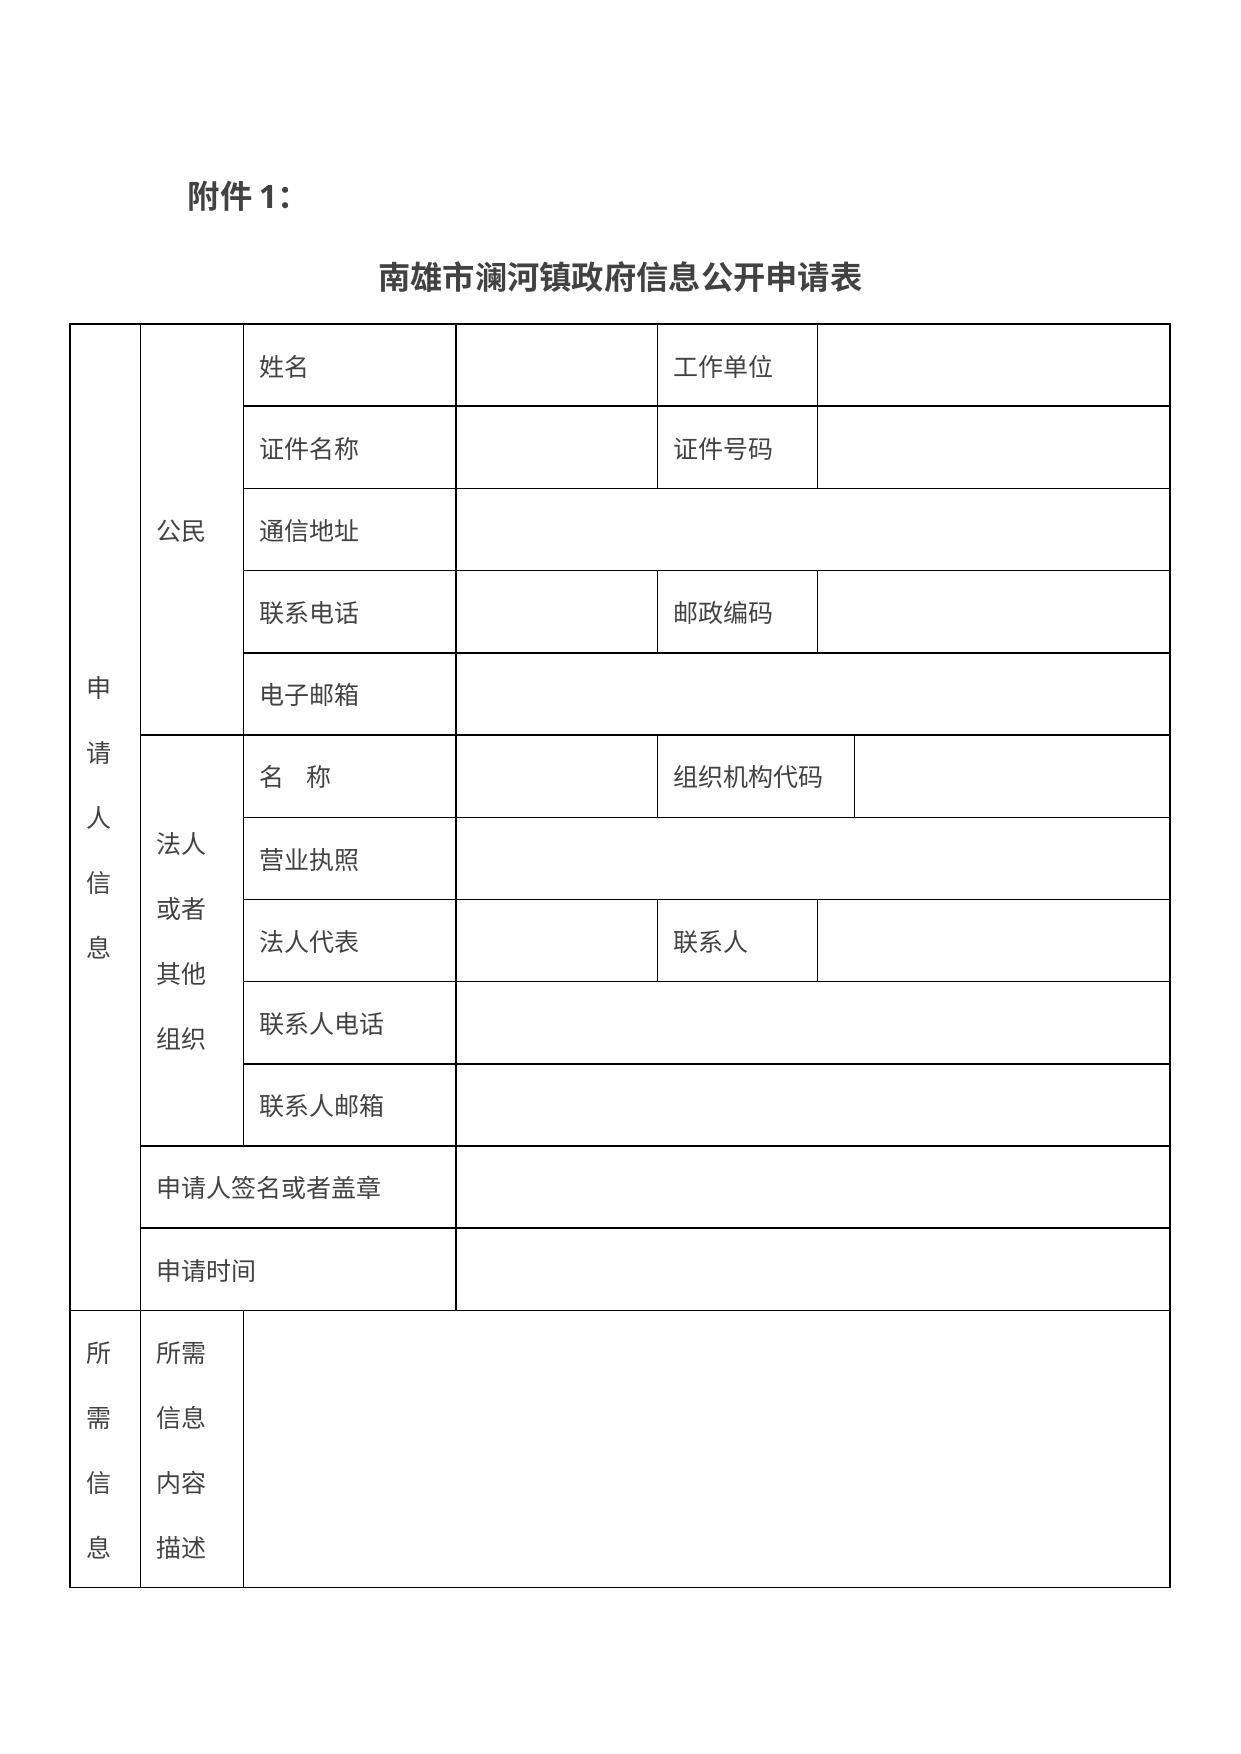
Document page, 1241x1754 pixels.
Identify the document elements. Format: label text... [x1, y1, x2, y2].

table_header 工作单位 [658, 325, 817, 405]
table_header 姓名 [244, 325, 455, 405]
table_cell 法人代表 [244, 900, 455, 981]
table_cell 通信地址 [244, 489, 455, 570]
table_cell [457, 736, 657, 816]
text 附件1： [187, 162, 1053, 227]
table_cell [855, 736, 1169, 816]
table_cell [457, 571, 657, 652]
table_cell [457, 900, 657, 981]
table_cell 所需信息内容描述 [141, 1311, 243, 1587]
table_cell [457, 818, 1169, 898]
table_cell [457, 1147, 1169, 1227]
table_cell 组织机构代码 [658, 736, 854, 816]
table_cell [818, 407, 1169, 488]
table_cell 电子邮箱 [244, 654, 455, 734]
table_cell 邮政编码 [658, 571, 817, 652]
table_cell [244, 1311, 1169, 1587]
table_cell 证件号码 [658, 407, 817, 488]
table_header [818, 325, 1169, 405]
table_cell [457, 489, 1169, 570]
table_cell [457, 982, 1169, 1063]
table_cell 营业执照 [244, 818, 455, 898]
table_cell [457, 1065, 1169, 1145]
table_cell [457, 654, 1169, 734]
table_header 申请人信息 [71, 325, 140, 1309]
table_cell 所需信息情况 [71, 1311, 140, 1587]
table_cell [457, 1229, 1169, 1309]
table_header [457, 325, 657, 405]
table_cell [457, 407, 657, 488]
table_cell 名 称 [244, 736, 455, 816]
table_cell 联系人电话 [244, 982, 455, 1063]
table_cell 证件名称 [244, 407, 455, 488]
table_cell [818, 900, 1169, 981]
table_cell 联系人邮箱 [244, 1065, 455, 1145]
table_cell [818, 571, 1169, 652]
table_cell 申请时间 [141, 1229, 455, 1309]
table_header 公民 [141, 325, 243, 734]
table_cell 法人或者其他组织 [141, 736, 243, 1145]
text 南雄市澜河镇政府信息公开申请表 [187, 243, 1053, 308]
table_cell 申请人签名或者盖章 [141, 1147, 455, 1227]
table_cell 联系电话 [244, 571, 455, 652]
table_cell 联系人 [658, 900, 817, 981]
